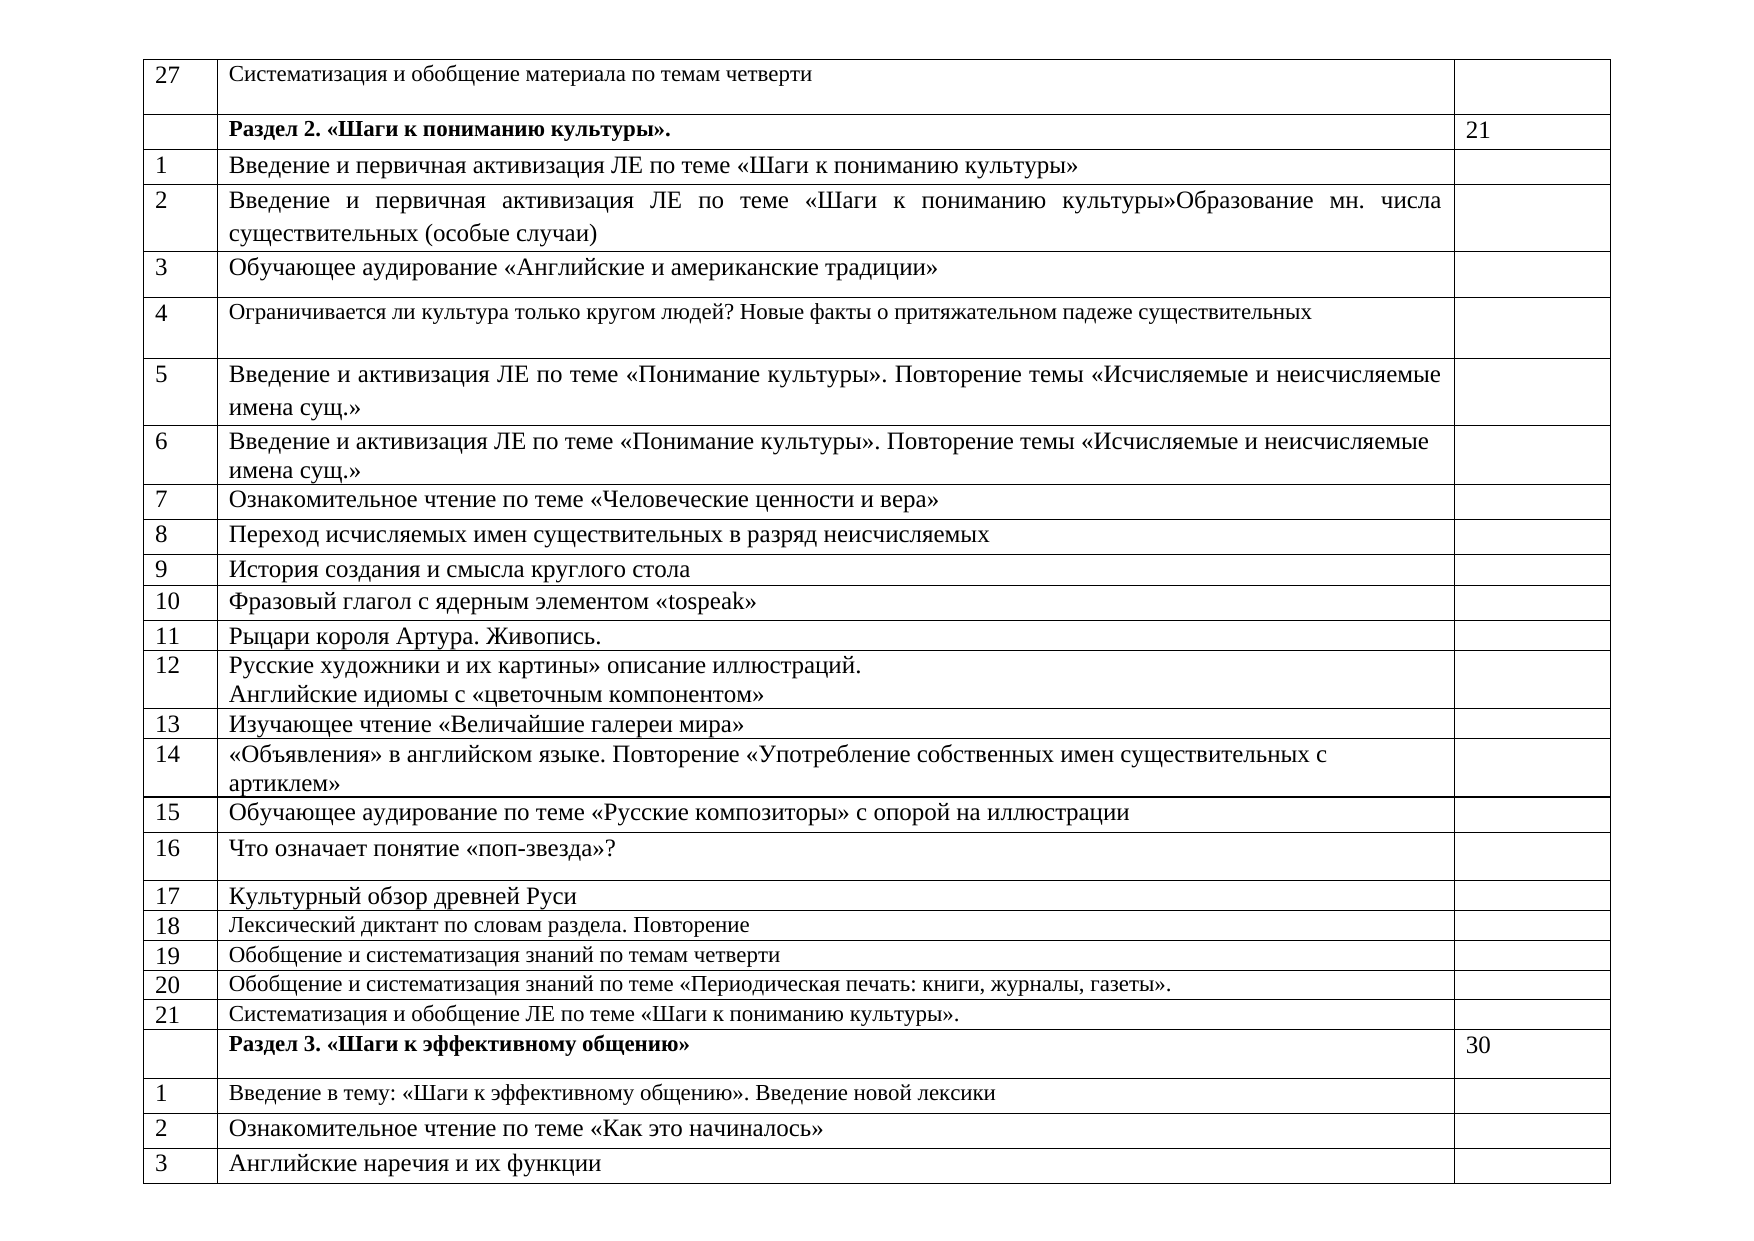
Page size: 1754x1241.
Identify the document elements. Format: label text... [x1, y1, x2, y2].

table_cell [1455, 150, 1610, 184]
table_cell 12 [144, 651, 217, 708]
table_cell [1455, 359, 1610, 425]
table_cell [1455, 298, 1610, 358]
table_cell [1455, 485, 1610, 518]
table_cell [1455, 1000, 1466, 1029]
table_cell Введение в тему: «Шаги к эффективному общению». Введение новой лексики [218, 1079, 1454, 1112]
table_cell Лексический диктант по словам раздела. Повторение [218, 911, 1454, 940]
table_cell [1455, 185, 1610, 251]
table_cell [1455, 941, 1466, 969]
table_cell 27 [144, 60, 217, 114]
table_cell [1455, 1149, 1610, 1182]
table_cell Рыцари короля Артура. Живопись. [218, 621, 1454, 649]
table_cell [1455, 1079, 1610, 1112]
table_cell История создания и смысла круглого стола [218, 555, 1454, 585]
table_cell Обобщение и систематизация знаний по теме «Периодическая печать: книги, журналы, газеты». [218, 971, 1454, 999]
table_cell Русские художники и их картины» описание иллюстраций. Английские идиомы с «цветочным компонентом» [218, 651, 1454, 708]
table_cell [1599, 971, 1610, 999]
table_cell [1599, 941, 1610, 969]
table_cell [1455, 881, 1466, 910]
table_cell 4 [144, 298, 217, 358]
table_cell Введение и первичная активизация ЛЕ по теме «Шаги к пониманию культуры»Образование мн. числа существительных (особые случаи) [218, 185, 1454, 251]
table_cell [1455, 739, 1610, 796]
table_cell [1455, 971, 1466, 999]
table_cell 9 [144, 555, 217, 585]
table_cell [1455, 426, 1610, 483]
table_cell [1599, 881, 1610, 910]
table_cell [1455, 252, 1610, 297]
table_cell [1455, 586, 1610, 620]
table_cell 3 [144, 1149, 217, 1182]
table_cell [1455, 833, 1610, 880]
table_cell 14 [144, 739, 217, 796]
table_cell [1455, 1114, 1610, 1147]
table_cell 21 [1455, 115, 1610, 149]
table_cell [1599, 621, 1610, 649]
table_cell [1455, 621, 1466, 649]
table_cell [1455, 798, 1610, 832]
table_cell [1455, 709, 1466, 738]
table_cell Обобщение и систематизация знаний по темам четверти [218, 941, 1454, 969]
table_cell Культурный обзор древней Руси [218, 881, 1454, 910]
table_cell [1455, 911, 1466, 940]
table_cell Изучающее чтение «Величайшие галереи мира» [218, 709, 1454, 738]
table_cell 6 [144, 426, 217, 483]
table_cell [1455, 555, 1610, 585]
table_cell [1455, 520, 1610, 553]
table_cell 5 [144, 359, 217, 425]
table_cell Обучающее аудирование «Английские и американские традиции» [218, 252, 1454, 297]
table_cell Введение и активизация ЛЕ по теме «Понимание культуры». Повторение темы «Исчисляемые и неисчисляемые имена сущ.» [218, 359, 1454, 425]
table_cell 3 [144, 252, 217, 297]
table_cell Обучающее аудирование по теме «Русские композиторы» с опорой на иллюстрации [218, 798, 1454, 832]
table_cell 16 [144, 833, 217, 880]
table_cell [1599, 911, 1610, 940]
table_cell [144, 1030, 217, 1077]
table_cell Ограничивается ли культура только кругом людей? Новые факты о притяжательном падеже существительных [218, 298, 1454, 358]
table_cell 30 [1455, 1030, 1610, 1077]
table_cell [1455, 60, 1610, 114]
table_cell [1455, 651, 1610, 708]
table_cell Введение и активизация ЛЕ по теме «Понимание культуры». Повторение темы «Исчисляемые и неисчисляемые имена сущ.» [218, 426, 1454, 483]
table_cell 8 [144, 520, 217, 553]
table_cell Введение и первичная активизация ЛЕ по теме «Шаги к пониманию культуры» [218, 150, 1454, 184]
table_cell 1 [144, 1079, 217, 1112]
table_cell Систематизация и обобщение ЛЕ по теме «Шаги к пониманию культуры». [218, 1000, 1454, 1029]
table_cell Переход исчисляемых имен существительных в разряд неисчисляемых [218, 520, 1454, 553]
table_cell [218, 60, 1454, 114]
table_cell Английские наречия и их функции [218, 1149, 1454, 1182]
table_cell 2 [144, 185, 217, 251]
table_cell 2 [144, 1114, 217, 1147]
table_cell 15 [144, 798, 217, 832]
table_cell Раздел 2. «Шаги к пониманию культуры». [218, 115, 1454, 149]
table_cell Ознакомительное чтение по теме «Как это начиналось» [218, 1114, 1454, 1147]
table_cell [1599, 1000, 1610, 1029]
table_cell «Объявления» в английском языке. Повторение «Употребление собственных имен существительных с артиклем» [218, 739, 1454, 796]
table_cell 1 [144, 150, 217, 184]
table_cell Ознакомительное чтение по теме «Человеческие ценности и вера» [218, 485, 1454, 518]
table_cell Раздел 3. «Шаги к эффективному общению» [218, 1030, 1454, 1077]
table_cell [1599, 709, 1610, 738]
table_cell Что означает понятие «поп-звезда»? [218, 833, 1454, 880]
table_cell [144, 115, 217, 149]
table_cell 7 [144, 485, 217, 518]
table_cell 10 [144, 586, 217, 620]
table_cell Фразовый глагол с ядерным элементом «tospeak» [218, 586, 1454, 620]
